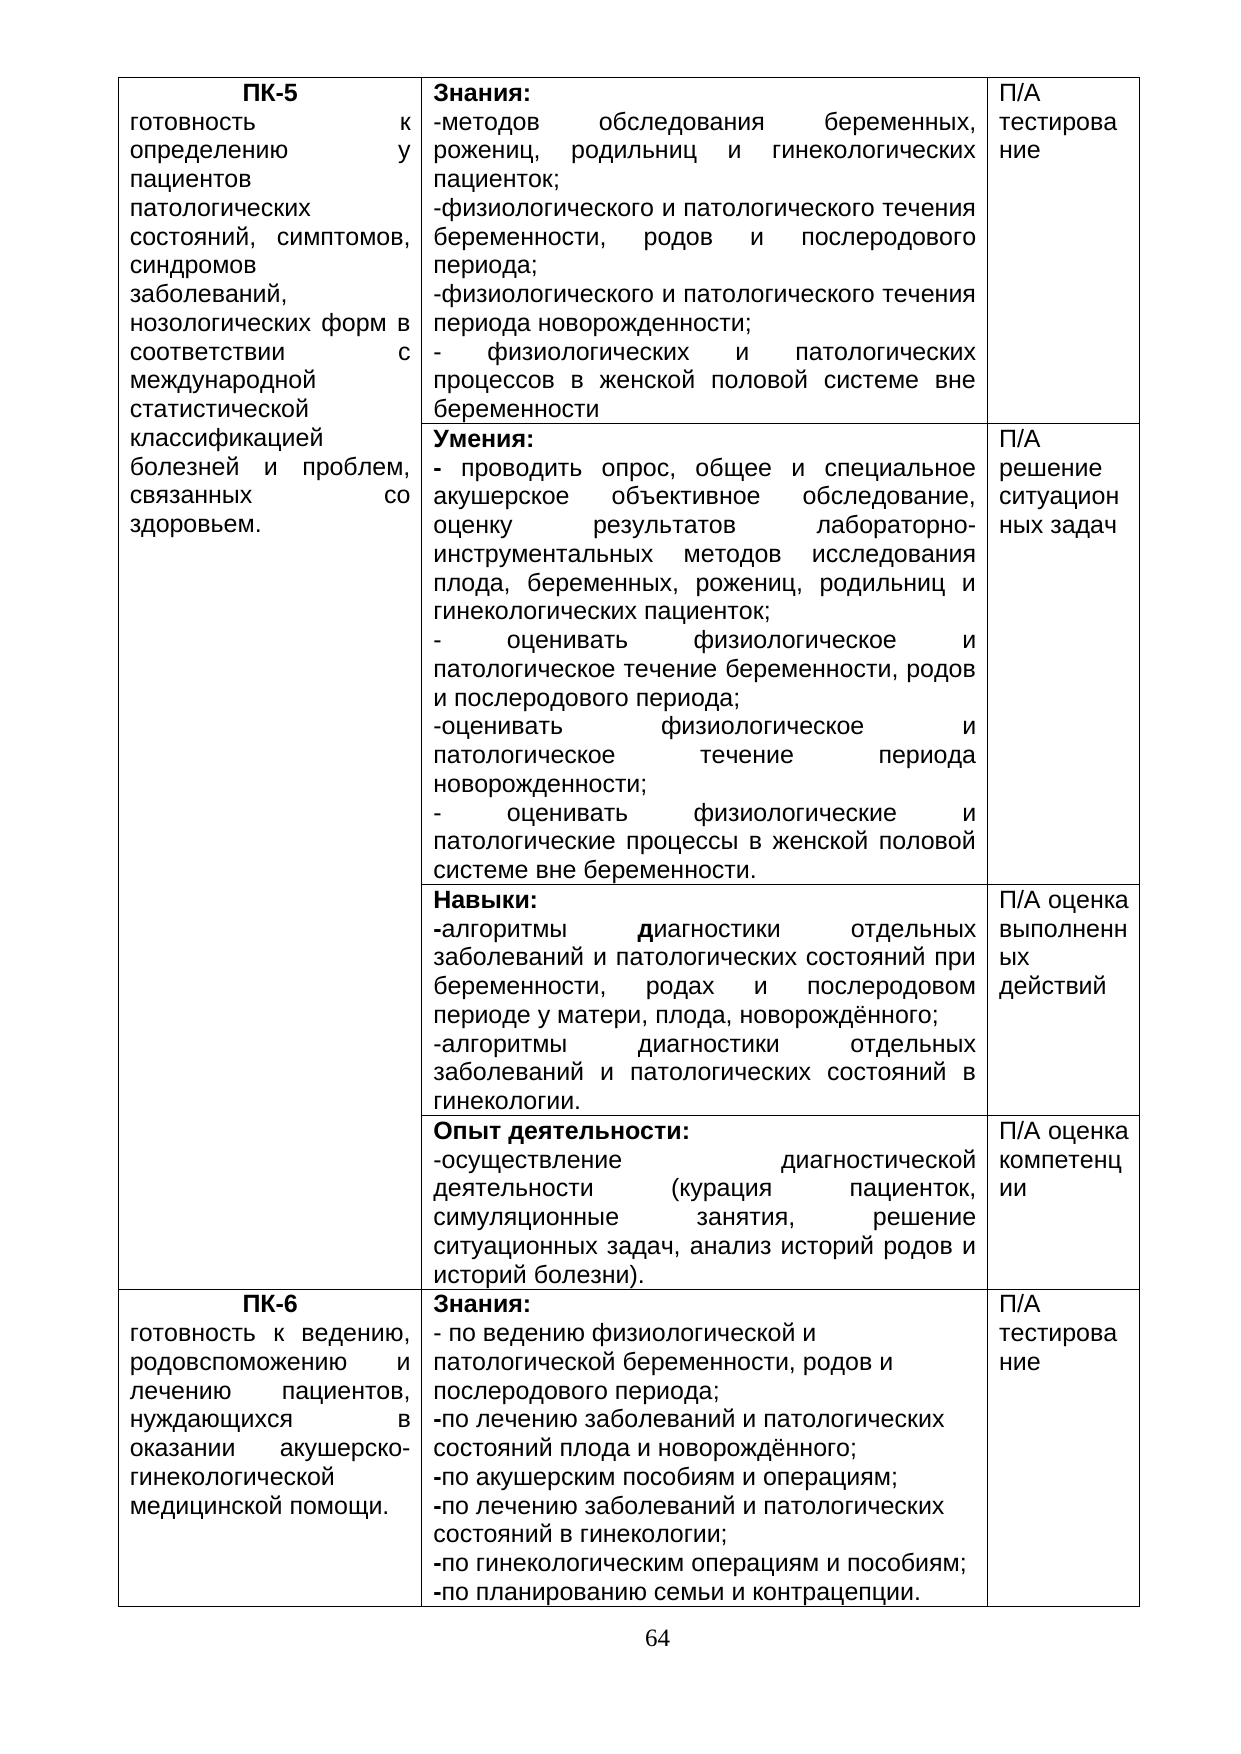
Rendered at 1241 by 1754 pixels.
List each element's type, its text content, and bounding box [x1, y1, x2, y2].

table_cell П/А оценка компетенции [988, 1116, 1139, 1288]
table_cell П/А оценка выполненных действий [988, 885, 1139, 1115]
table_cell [119, 1290, 421, 1606]
table_cell П/А тестирование [988, 1290, 1139, 1606]
table_cell Умения: - проводить опрос, общее и специальное акушерское объективное обследование, оценку результатов лабораторно-инструментальных методов исследования плода, беременных, рожениц, родильниц и гинекологических пациенток; - оценивать физиологическое и патологическое течение беременности, родов и послеродового периода; -оценивать физиологическое и патологическое течение периода новорожденности; - оценивать физиологические и патологические процессы в женской половой системе вне беременности. [422, 424, 987, 884]
table_cell Знания: -методов обследования беременных, рожениц, родильниц и гинекологических пациенток; -физиологического и патологического течения беременности, родов и послеродового периода; -физиологического и патологического течения периода новорожденности; - физиологических и патологических процессов в женской половой системе вне беременности [422, 78, 987, 423]
table_cell Навыки: -алгоритмы диагностики отдельных заболеваний и патологических состояний при беременности, родах и послеродовом периоде у матери, плода, новорождённого; -алгоритмы диагностики отдельных заболеваний и патологических состояний в гинекологии. [422, 885, 987, 1115]
table_cell Знания: - по ведению физиологической и патологической беременности, родов и послеродового периода; -по лечению заболеваний и патологических состояний плода и новорождённого; -по акушерским пособиям и операциям; -по лечению заболеваний и патологических состояний в гинекологии; -по гинекологическим операциям и пособиям; -по планированию семьи и контрацепции. [422, 1290, 987, 1606]
table_cell П/А тестирование [988, 78, 1139, 423]
table_cell Опыт деятельности: -осуществление диагностической деятельности (курация пациенток, симуляционные занятия, решение ситуационных задач, анализ историй родов и историй болезни). [422, 1116, 987, 1288]
table_cell ПК-5 готовность к определению у пациентов патологических состояний, симптомов, синдромов заболеваний, нозологических форм в соответствии с международной статистической классификацией болезней и проблем, связанных со здоровьем. [119, 78, 421, 1288]
table_cell П/А решение ситуационных задач [988, 424, 1139, 884]
